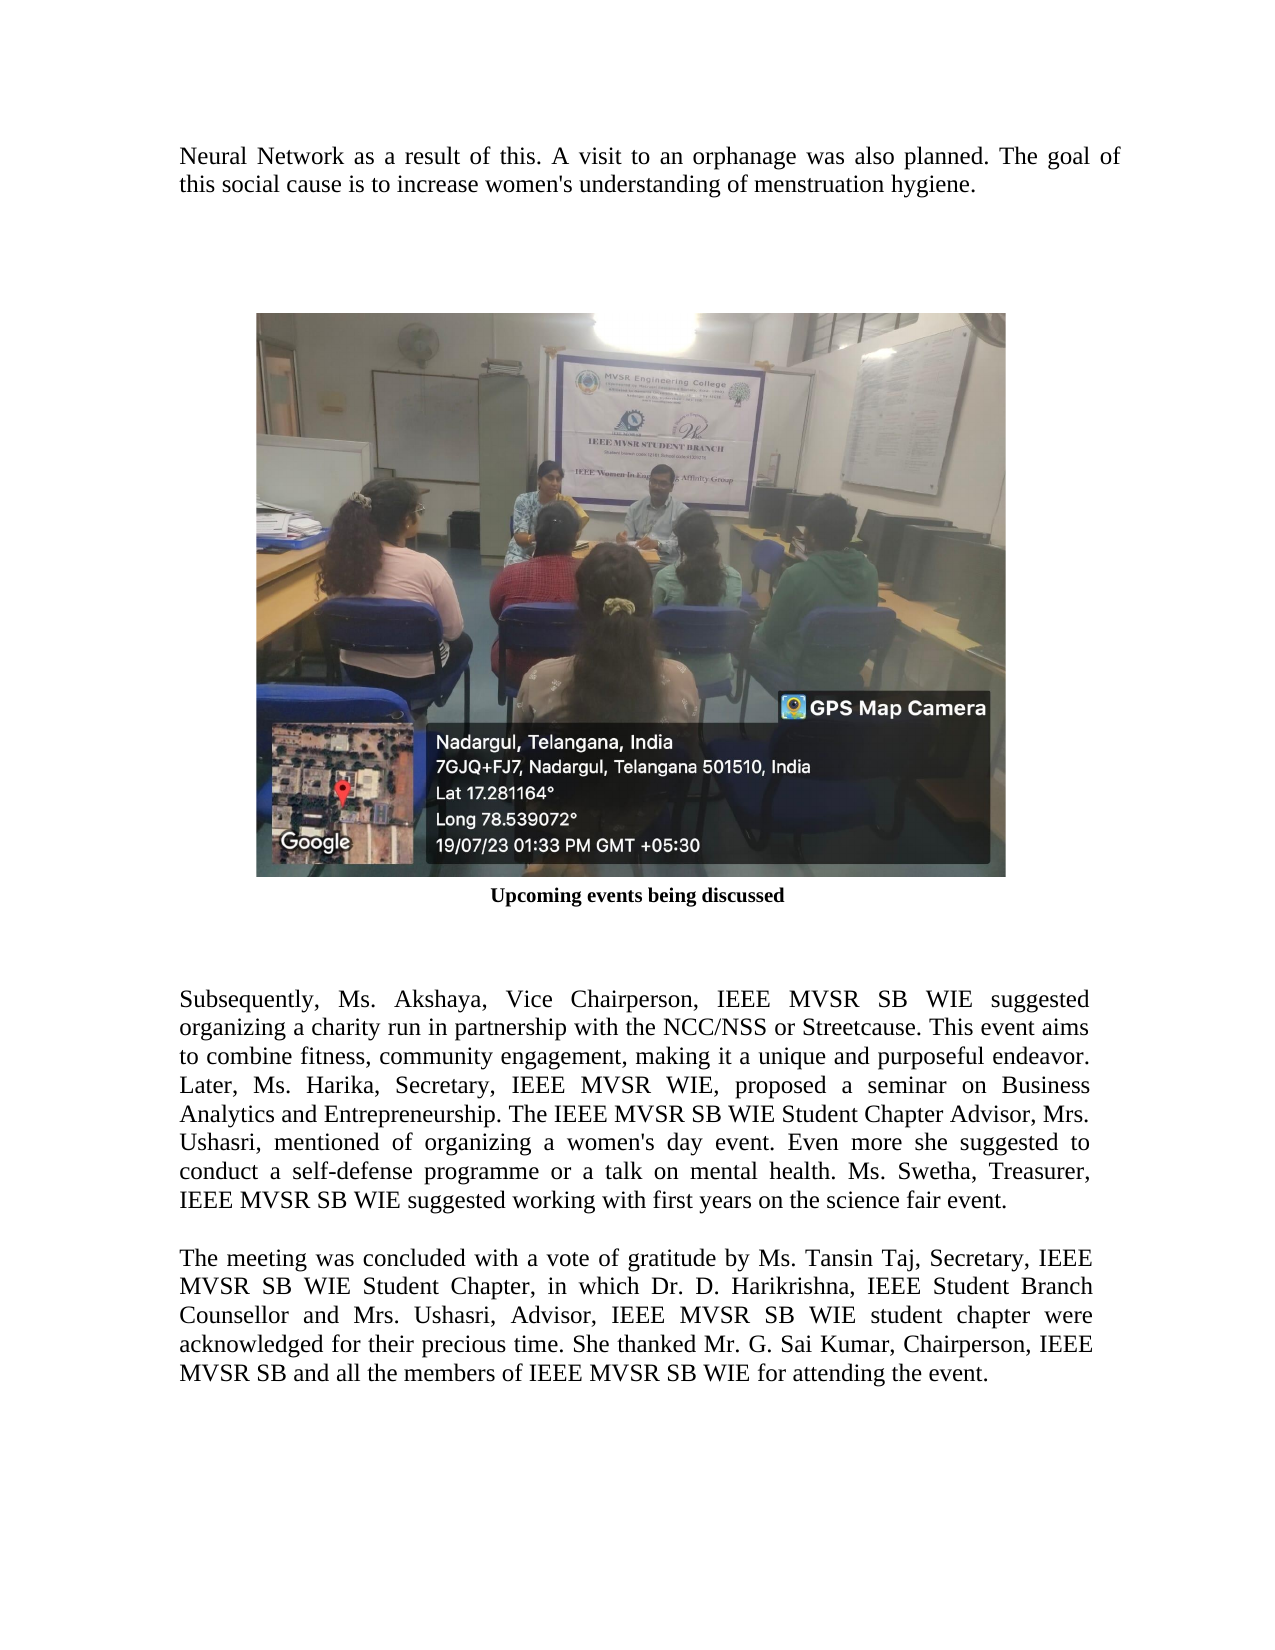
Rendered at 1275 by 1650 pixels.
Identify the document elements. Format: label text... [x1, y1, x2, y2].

text Upcoming events being discussed [439, 877, 836, 907]
text Neural Network as a result of this. A visit to an orphanage was also planned. The goal of this social cause is to increase women's understanding of menstruation hygiene. [179, 142, 1121, 198]
text The meeting was concluded with a vote of gratitude by Ms. Tansin Taj, Secretary, IEEE MVSR SB WIE Student Chapter, in which Dr. D. Harikrishna, IEEE Student Branch Counsellor and Mrs. Ushasri, Advisor, IEEE MVSR SB WIE student chapter were acknowledged for their precious time. She thanked Mr. G. Sai Kumar, Chairperson, IEEE MVSR SB and all the members of IEEE MVSR SB WIE for attending the event. [179, 1243, 1094, 1386]
picture [256, 313, 1006, 877]
text Subsequently, Ms. Akshaya, Vice Chairperson, IEEE MVSR SB WIE suggested organizing a charity run in partnership with the NCC/NSS or Streetcause. This event aims to combine fitness, community engagement, making it a unique and purposeful endeavor. Later, Ms. Harika, Secretary, IEEE MVSR WIE, proposed a seminar on Business Analytics and Entrepreneurship. The IEEE MVSR SB WIE Student Chapter Advisor, Mrs. Ushasri, mentioned of organizing a women's day event. Even more she suggested to conduct a self-defense programme or a talk on mental health. Ms. Swetha, Treasurer, IEEE MVSR SB WIE suggested working with first years on the science fair event. [179, 984, 1091, 1214]
